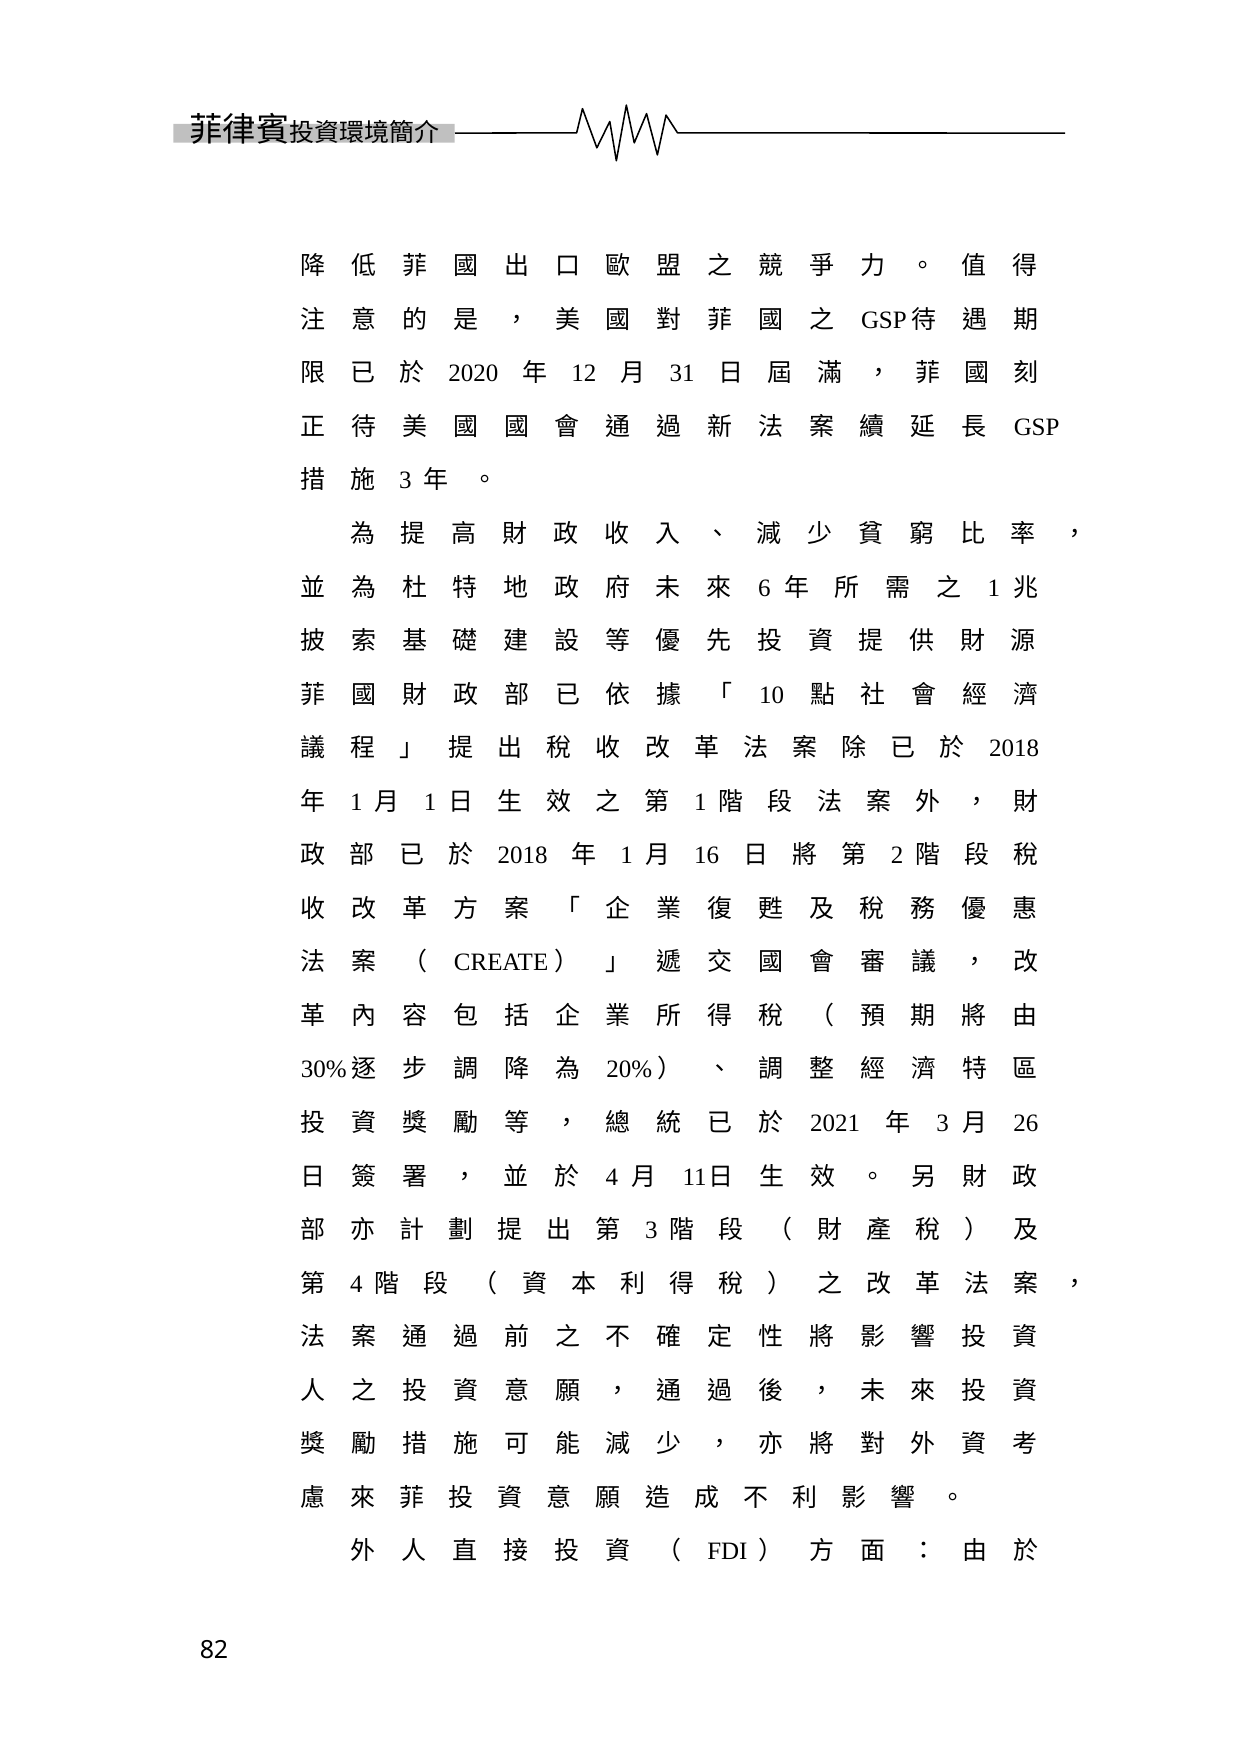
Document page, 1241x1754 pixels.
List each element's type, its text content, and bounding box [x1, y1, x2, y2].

text 為提高財政收入、減少貧窮比率，並為杜特地政府未來6年所需之1兆披索基礎建設等優先投資提供財源，菲國財政部已依據「10點社會經濟議程」提出稅收改革法案除已於2018年1月1日生效之第1階段法案外，財政部已於2018年1月16日將第2階段稅收改革方案「企業復甦及稅務優惠法案（CREATE）」遞交國會審議，改革內容包括企業所得稅（預期將由30%逐步調降為20%）、調整經濟特區投資獎勵等，總統已於2021年3月26日簽署，並於4月11日生效。另財政部亦計劃提出第3階段（財產稅）及第4階段（資本利得稅）之改革法案，法案通過前之不確定性將影響投資人之投資意願，通過後，未來投資獎勵措施可能減少，亦將對外資考慮來菲投資意願造成不利影響。 [276, 505, 1063, 1522]
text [276, 237, 1063, 505]
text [276, 1522, 1063, 1576]
